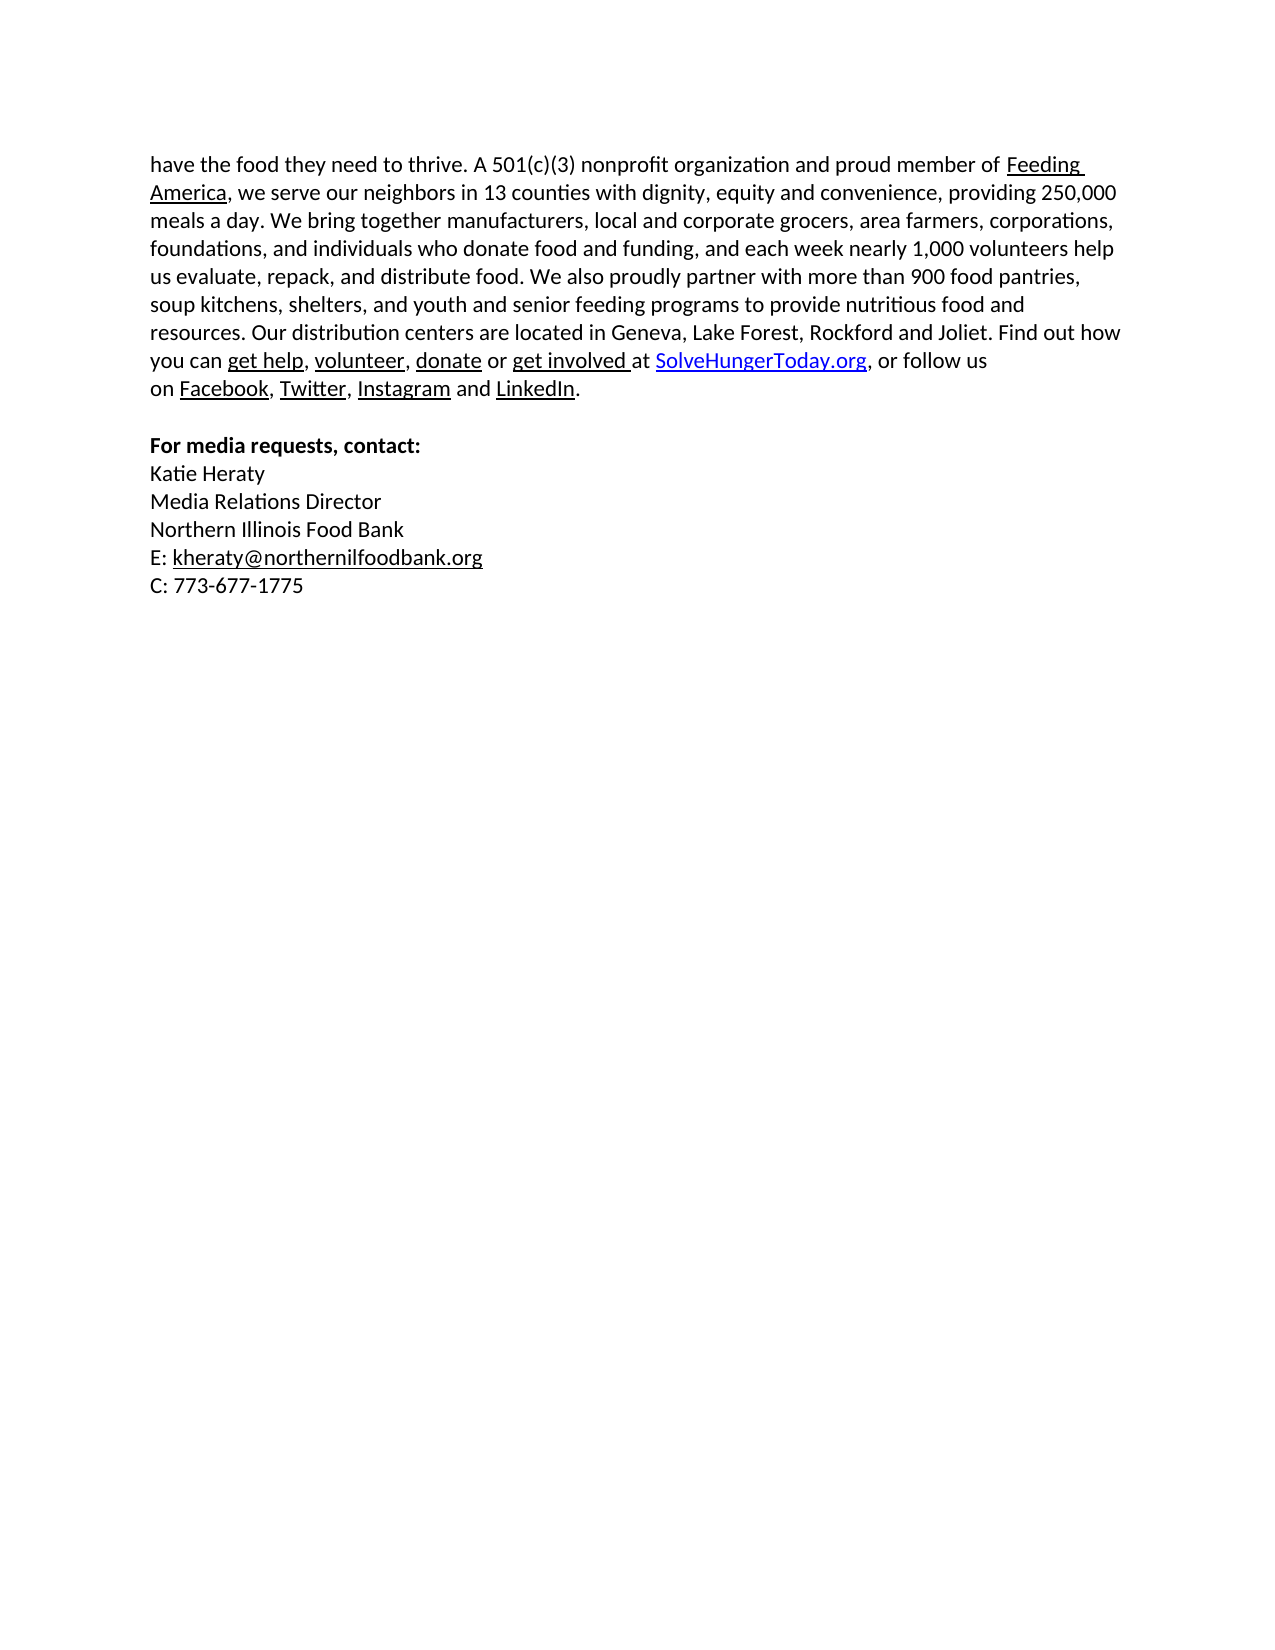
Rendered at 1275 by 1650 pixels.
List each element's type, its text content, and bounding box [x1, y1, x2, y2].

text Katie Heraty [150, 459, 1125, 487]
text For media requests, contact: [150, 431, 1125, 459]
text Media Relations Director [150, 487, 1125, 515]
text Northern Illinois Food Bank [150, 515, 1125, 543]
text C: 773-677-1775 [150, 571, 1125, 599]
text E: kheraty@northernilfoodbank.org [150, 543, 1125, 571]
